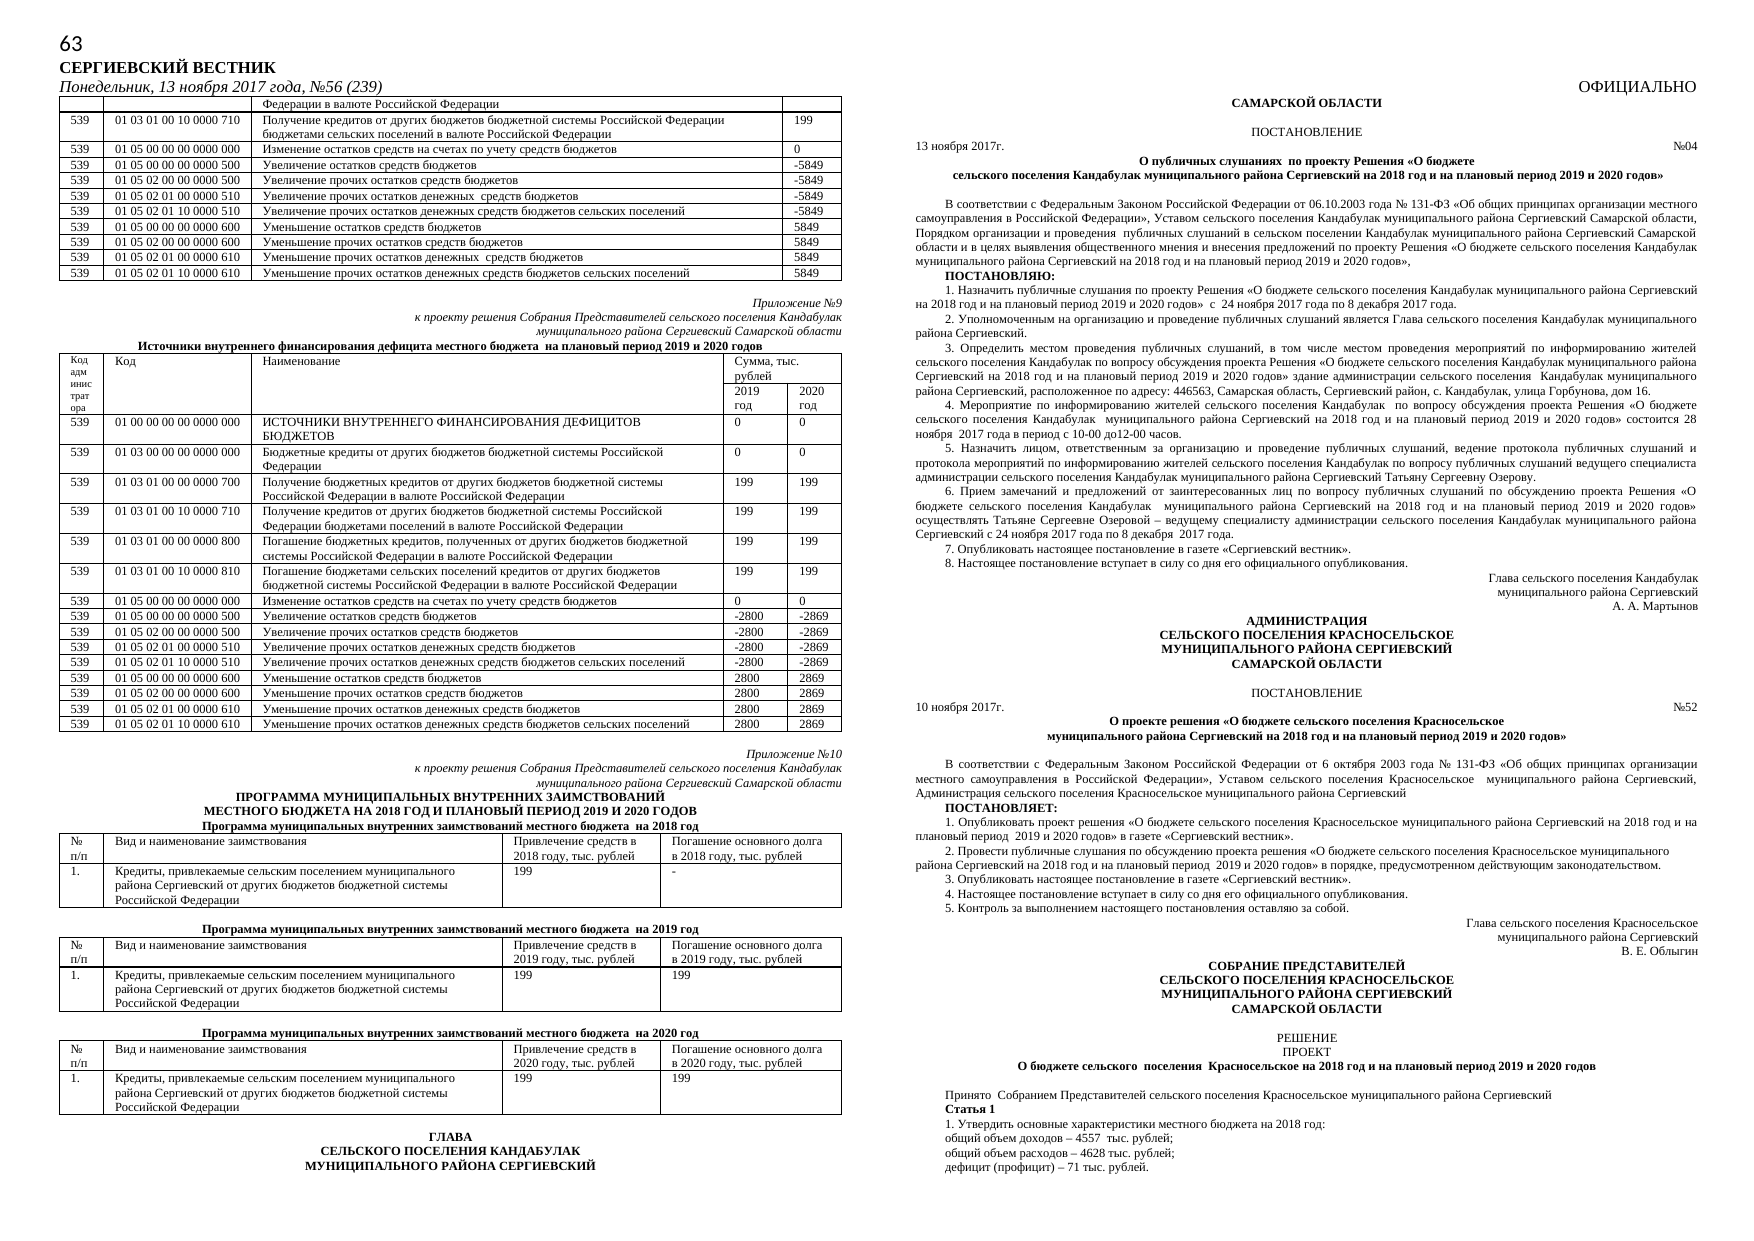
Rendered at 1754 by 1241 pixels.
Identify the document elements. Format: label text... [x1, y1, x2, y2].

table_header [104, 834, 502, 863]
text 1. Опубликовать проект решения «О бюджете сельского поселения Красносельское муниципального района Сергиевский на 2018 год и на плановый период 2019 и 2020 годов» в газете «Сергиевский вестник». [915, 815, 1698, 843]
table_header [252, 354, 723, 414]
text Программа муниципальных внутренних заимствований местного бюджета на 2019 год [59, 922, 842, 937]
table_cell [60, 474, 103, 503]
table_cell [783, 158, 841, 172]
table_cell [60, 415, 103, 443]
text ПОСТАНОВЛЕНИЕ [915, 125, 1698, 139]
text Программа муниципальных внутренних заимствований местного бюджета на 2020 год [59, 1026, 842, 1040]
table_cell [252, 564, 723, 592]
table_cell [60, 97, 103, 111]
text САМАРСКОЙ ОБЛАСТИ [915, 657, 1698, 671]
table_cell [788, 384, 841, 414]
text 5. Назначить лицом, ответственным за организацию и проведение публичных слушаний, ведение протокола публичных слушаний и протокола мероприятий по информированию жителей сельского поселения Кандабулак по вопросу публичных слушаний ведущего специалиста администрации сельского поселения Кандабулак муниципального района Сергиевский Татьяну Сергеевну Озерову. [915, 441, 1698, 484]
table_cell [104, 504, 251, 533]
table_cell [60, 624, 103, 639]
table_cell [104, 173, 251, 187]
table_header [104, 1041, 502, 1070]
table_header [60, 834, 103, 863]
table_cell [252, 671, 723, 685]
text 13 ноября 2017г. №04 [915, 139, 1698, 153]
text общий объем расходов – 4628 тыс. рублей; [915, 1145, 1698, 1160]
text ПРОЕКТ [915, 1045, 1698, 1059]
text сельского поселения Кандабулак муниципального района Сергиевский на 2018 год и на плановый период 2019 и 2020 годов» [915, 168, 1698, 182]
text 10 ноября 2017г. №52 [915, 700, 1698, 714]
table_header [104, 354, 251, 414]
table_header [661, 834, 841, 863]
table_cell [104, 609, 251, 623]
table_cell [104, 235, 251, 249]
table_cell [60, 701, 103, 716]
text к проекту решения Собрания Представителей сельского поселения Кандабулак [59, 761, 842, 775]
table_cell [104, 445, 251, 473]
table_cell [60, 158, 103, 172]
text РЕШЕНИЕ [915, 1030, 1698, 1045]
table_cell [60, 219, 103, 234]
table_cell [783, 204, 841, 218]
text Глава сельского поселения Красносельское [915, 915, 1698, 930]
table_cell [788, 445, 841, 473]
text Приложение №9 [59, 295, 842, 310]
text дефицит (профицит) – 71 тыс. рублей. [915, 1160, 1698, 1174]
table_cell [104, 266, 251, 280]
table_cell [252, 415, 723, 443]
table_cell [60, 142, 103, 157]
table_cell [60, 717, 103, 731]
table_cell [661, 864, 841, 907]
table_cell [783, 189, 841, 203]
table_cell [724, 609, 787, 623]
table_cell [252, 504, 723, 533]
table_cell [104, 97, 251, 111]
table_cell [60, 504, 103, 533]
text муниципального района Сергиевский Самарской области [59, 324, 842, 338]
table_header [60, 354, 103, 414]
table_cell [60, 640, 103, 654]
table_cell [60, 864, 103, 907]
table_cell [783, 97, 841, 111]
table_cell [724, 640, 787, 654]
text АДМИНИСТРАЦИЯ [915, 613, 1698, 628]
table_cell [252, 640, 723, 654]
text Источники внутреннего финансирования дефицита местного бюджета на плановый период 2019 и 2020 годов [59, 338, 842, 353]
text Принято Собранием Представителей сельского поселения Красносельское муниципального района Сергиевский [915, 1088, 1698, 1102]
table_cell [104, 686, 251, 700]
text 1. Назначить публичные слушания по проекту Решения «О бюджете сельского поселения Кандабулак муниципального района Сергиевский на 2018 год и на плановый период 2019 и 2020 годов» с 24 ноября 2017 года по 8 декабря 2017 года. [915, 283, 1698, 312]
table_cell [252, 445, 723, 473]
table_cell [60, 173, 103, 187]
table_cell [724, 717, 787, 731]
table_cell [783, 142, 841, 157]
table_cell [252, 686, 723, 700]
text О публичных слушаниях по проекту Решения «О бюджете [915, 153, 1698, 168]
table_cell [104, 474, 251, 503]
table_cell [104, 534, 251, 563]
text ПОСТАНОВЛЯЕТ: [915, 800, 1698, 815]
text Приложение №10 [59, 747, 842, 761]
text В. Е. Облыгин [915, 944, 1698, 958]
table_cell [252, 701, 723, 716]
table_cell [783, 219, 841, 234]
text МУНИЦИПАЛЬНОГО РАЙОНА СЕРГИЕВСКИЙ [59, 1158, 842, 1173]
text 8. Настоящее постановление вступает в силу со дня его официального опубликования. [915, 556, 1698, 570]
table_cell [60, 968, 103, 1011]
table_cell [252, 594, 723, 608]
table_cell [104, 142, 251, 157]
text Программа муниципальных внутренних заимствований местного бюджета на 2018 год [59, 818, 842, 833]
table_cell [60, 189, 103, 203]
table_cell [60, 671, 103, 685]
text 1. Утвердить основные характеристики местного бюджета на 2018 год: [915, 1117, 1698, 1131]
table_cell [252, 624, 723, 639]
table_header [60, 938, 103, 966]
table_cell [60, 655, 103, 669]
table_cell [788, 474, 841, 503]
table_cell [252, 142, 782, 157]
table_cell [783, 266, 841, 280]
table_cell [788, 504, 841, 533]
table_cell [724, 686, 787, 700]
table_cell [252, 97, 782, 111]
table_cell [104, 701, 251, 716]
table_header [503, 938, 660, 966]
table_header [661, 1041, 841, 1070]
text 7. Опубликовать настоящее постановление в газете «Сергиевский вестник». [915, 542, 1698, 556]
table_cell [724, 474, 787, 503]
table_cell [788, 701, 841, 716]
text СОБРАНИЕ ПРЕДСТАВИТЕЛЕЙ [915, 958, 1698, 973]
text муниципального района Сергиевский [915, 585, 1698, 599]
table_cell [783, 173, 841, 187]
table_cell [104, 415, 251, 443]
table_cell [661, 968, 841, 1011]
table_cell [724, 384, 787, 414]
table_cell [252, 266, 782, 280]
text СЕЛЬСКОГО ПОСЕЛЕНИЯ КРАСНОСЕЛЬСКОЕ [915, 973, 1698, 987]
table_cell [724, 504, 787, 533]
text МУНИЦИПАЛЬНОГО РАЙОНА СЕРГИЕВСКИЙ [915, 642, 1698, 657]
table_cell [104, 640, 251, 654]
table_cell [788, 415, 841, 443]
text 3. Определить местом проведения публичных слушаний, в том числе местом проведения мероприятий по информированию жителей сельского поселения Кандабулак по вопросу обсуждения проекта Решения «О бюджете сельского поселения Кандабулак муниципального района Сергиевский на 2018 год и на плановый период 2019 и 2020 годов» здание администрации сельского поселения Кандабулак муниципального района Сергиевский, расположенное по адресу: 446563, Самарская область, Сергиевский район, с. Кандабулак, улица Горбунова, дом 16. [915, 340, 1698, 398]
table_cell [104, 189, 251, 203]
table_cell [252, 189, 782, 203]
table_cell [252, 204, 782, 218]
text В соответствии с Федеральным Законом Российской Федерации от 06.10.2003 года № 131-ФЗ «Об общих принципах организации местного самоуправления в Российской Федерации», Уставом сельского поселения Кандабулак муниципального района Сергиевский Самарской области, Порядком организации и проведения публичных слушаний в сельском поселении Кандабулак муниципального района Сергиевский Самарской области и в целях выявления общественного мнения и внесения предложений по проекту Решения «О бюджете сельского поселения Кандабулак муниципального района Сергиевский на 2018 год и на плановый период 2019 и 2020 годов», [915, 197, 1698, 268]
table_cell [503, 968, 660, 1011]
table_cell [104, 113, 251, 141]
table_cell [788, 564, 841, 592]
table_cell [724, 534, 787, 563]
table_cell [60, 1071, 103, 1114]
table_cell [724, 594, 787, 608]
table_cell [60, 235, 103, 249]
text муниципального района Сергиевский [915, 930, 1698, 944]
text СЕЛЬСКОГО ПОСЕЛЕНИЯ КАНДАБУЛАК [59, 1144, 842, 1158]
text 4. Настоящее постановление вступает в силу со дня его официального опубликования. [915, 887, 1698, 901]
text ПОСТАНОВЛЯЮ: [915, 268, 1698, 283]
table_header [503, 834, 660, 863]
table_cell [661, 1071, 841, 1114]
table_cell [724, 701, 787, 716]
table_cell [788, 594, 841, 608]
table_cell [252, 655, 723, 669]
text В соответствии с Федеральным Законом Российской Федерации от 6 октября 2003 года № 131-ФЗ «Об общих принципах организации местного самоуправления в Российской Федерации», Уставом сельского поселения Красносельское муниципального района Сергиевский, Администрация сельского поселения Красносельское муниципального района Сергиевский [915, 757, 1698, 800]
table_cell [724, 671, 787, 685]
text к проекту решения Собрания Представителей сельского поселения Кандабулак [59, 310, 842, 324]
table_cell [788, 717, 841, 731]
text 5. Контроль за выполнением настоящего постановления оставляю за собой. [915, 901, 1698, 915]
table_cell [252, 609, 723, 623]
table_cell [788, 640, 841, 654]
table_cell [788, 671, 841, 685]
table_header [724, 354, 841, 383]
text 2. Провести публичные слушания по обсуждению проекта решения «О бюджете сельского поселения Красносельское муниципального [915, 843, 1698, 858]
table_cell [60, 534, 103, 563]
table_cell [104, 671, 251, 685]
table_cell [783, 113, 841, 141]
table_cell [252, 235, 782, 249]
text О бюджете сельского поселения Красносельское на 2018 год и на плановый период 2019 и 2020 годов [915, 1059, 1698, 1073]
text САМАРСКОЙ ОБЛАСТИ [915, 1002, 1698, 1016]
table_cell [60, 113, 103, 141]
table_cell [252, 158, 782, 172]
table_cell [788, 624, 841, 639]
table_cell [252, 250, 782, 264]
text 4. Мероприятие по информированию жителей сельского поселения Кандабулак по вопросу обсуждения проекта Решения «О бюджете сельского поселения Кандабулак муниципального района Сергиевский на 2018 год и на плановый период 2019 и 2020 годов» состоится 28 ноября 2017 года в период с 10-00 до12-00 часов. [915, 398, 1698, 441]
text района Сергиевский на 2018 год и на плановый период 2019 и 2020 годов» в порядке, предусмотренном действующим законодательством. [915, 858, 1698, 872]
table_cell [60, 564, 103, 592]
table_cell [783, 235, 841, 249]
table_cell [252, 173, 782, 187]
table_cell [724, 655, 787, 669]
text САМАРСКОЙ ОБЛАСТИ [915, 96, 1698, 110]
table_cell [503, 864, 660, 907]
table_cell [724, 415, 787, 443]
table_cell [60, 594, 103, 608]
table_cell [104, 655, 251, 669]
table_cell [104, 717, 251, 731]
text ПРОГРАММА МУНИЦИПАЛЬНЫХ ВНУТРЕННИХ ЗАИМСТВОВАНИЙ [59, 790, 842, 804]
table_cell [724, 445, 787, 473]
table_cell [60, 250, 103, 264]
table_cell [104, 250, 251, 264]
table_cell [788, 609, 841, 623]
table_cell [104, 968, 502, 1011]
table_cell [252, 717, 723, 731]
text СЕЛЬСКОГО ПОСЕЛЕНИЯ КРАСНОСЕЛЬСКОЕ [915, 628, 1698, 642]
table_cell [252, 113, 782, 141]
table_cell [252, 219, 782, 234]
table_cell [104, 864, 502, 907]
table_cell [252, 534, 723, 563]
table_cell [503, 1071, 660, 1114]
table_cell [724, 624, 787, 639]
text МУНИЦИПАЛЬНОГО РАЙОНА СЕРГИЕВСКИЙ [915, 987, 1698, 1002]
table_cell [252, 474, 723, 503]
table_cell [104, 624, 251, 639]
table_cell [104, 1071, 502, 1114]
text МЕСТНОГО БЮДЖЕТА НА 2018 ГОД И ПЛАНОВЫЙ ПЕРИОД 2019 И 2020 ГОДОВ [59, 804, 842, 818]
text 6. Прием замечаний и предложений от заинтересованных лиц по вопросу публичных слушаний по обсуждению проекта Решения «О бюджете сельского поселения Кандабулак муниципального района Сергиевский на 2018 год и на плановый период 2019 и 2020 годов» осуществлять Татьяне Сергеевне Озеровой – ведущему специалисту администрации сельского поселения Кандабулак муниципального района Сергиевский с 24 ноября 2017 года по 8 декабря 2017 года. [915, 484, 1698, 542]
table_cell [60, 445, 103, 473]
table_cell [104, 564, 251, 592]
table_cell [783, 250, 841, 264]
text муниципального района Сергиевский на 2018 год и на плановый период 2019 и 2020 годов» [915, 728, 1698, 743]
text Глава сельского поселения Кандабулак [915, 570, 1698, 585]
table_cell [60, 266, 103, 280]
text А. А. Мартынов [915, 599, 1698, 613]
text ПОСТАНОВЛЕНИЕ [915, 685, 1698, 700]
text Статья 1 [915, 1102, 1698, 1117]
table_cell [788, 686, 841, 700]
text муниципального района Сергиевский Самарской области [59, 775, 842, 790]
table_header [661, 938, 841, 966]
text общий объем доходов – 4557 тыс. рублей; [915, 1131, 1698, 1145]
text 2. Уполномоченным на организацию и проведение публичных слушаний является Глава сельского поселения Кандабулак муниципального района Сергиевский. [915, 312, 1698, 340]
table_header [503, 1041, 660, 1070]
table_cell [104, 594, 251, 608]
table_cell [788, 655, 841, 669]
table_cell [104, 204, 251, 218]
text 3. Опубликовать настоящее постановление в газете «Сергиевский вестник». [915, 872, 1698, 887]
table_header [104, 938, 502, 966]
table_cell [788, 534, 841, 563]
text ГЛАВА [59, 1130, 842, 1144]
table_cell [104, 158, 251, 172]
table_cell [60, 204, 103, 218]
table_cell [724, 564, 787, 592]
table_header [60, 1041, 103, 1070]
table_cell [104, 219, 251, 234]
text О проекте решения «О бюджете сельского поселения Красносельское [915, 714, 1698, 728]
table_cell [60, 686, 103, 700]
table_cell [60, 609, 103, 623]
